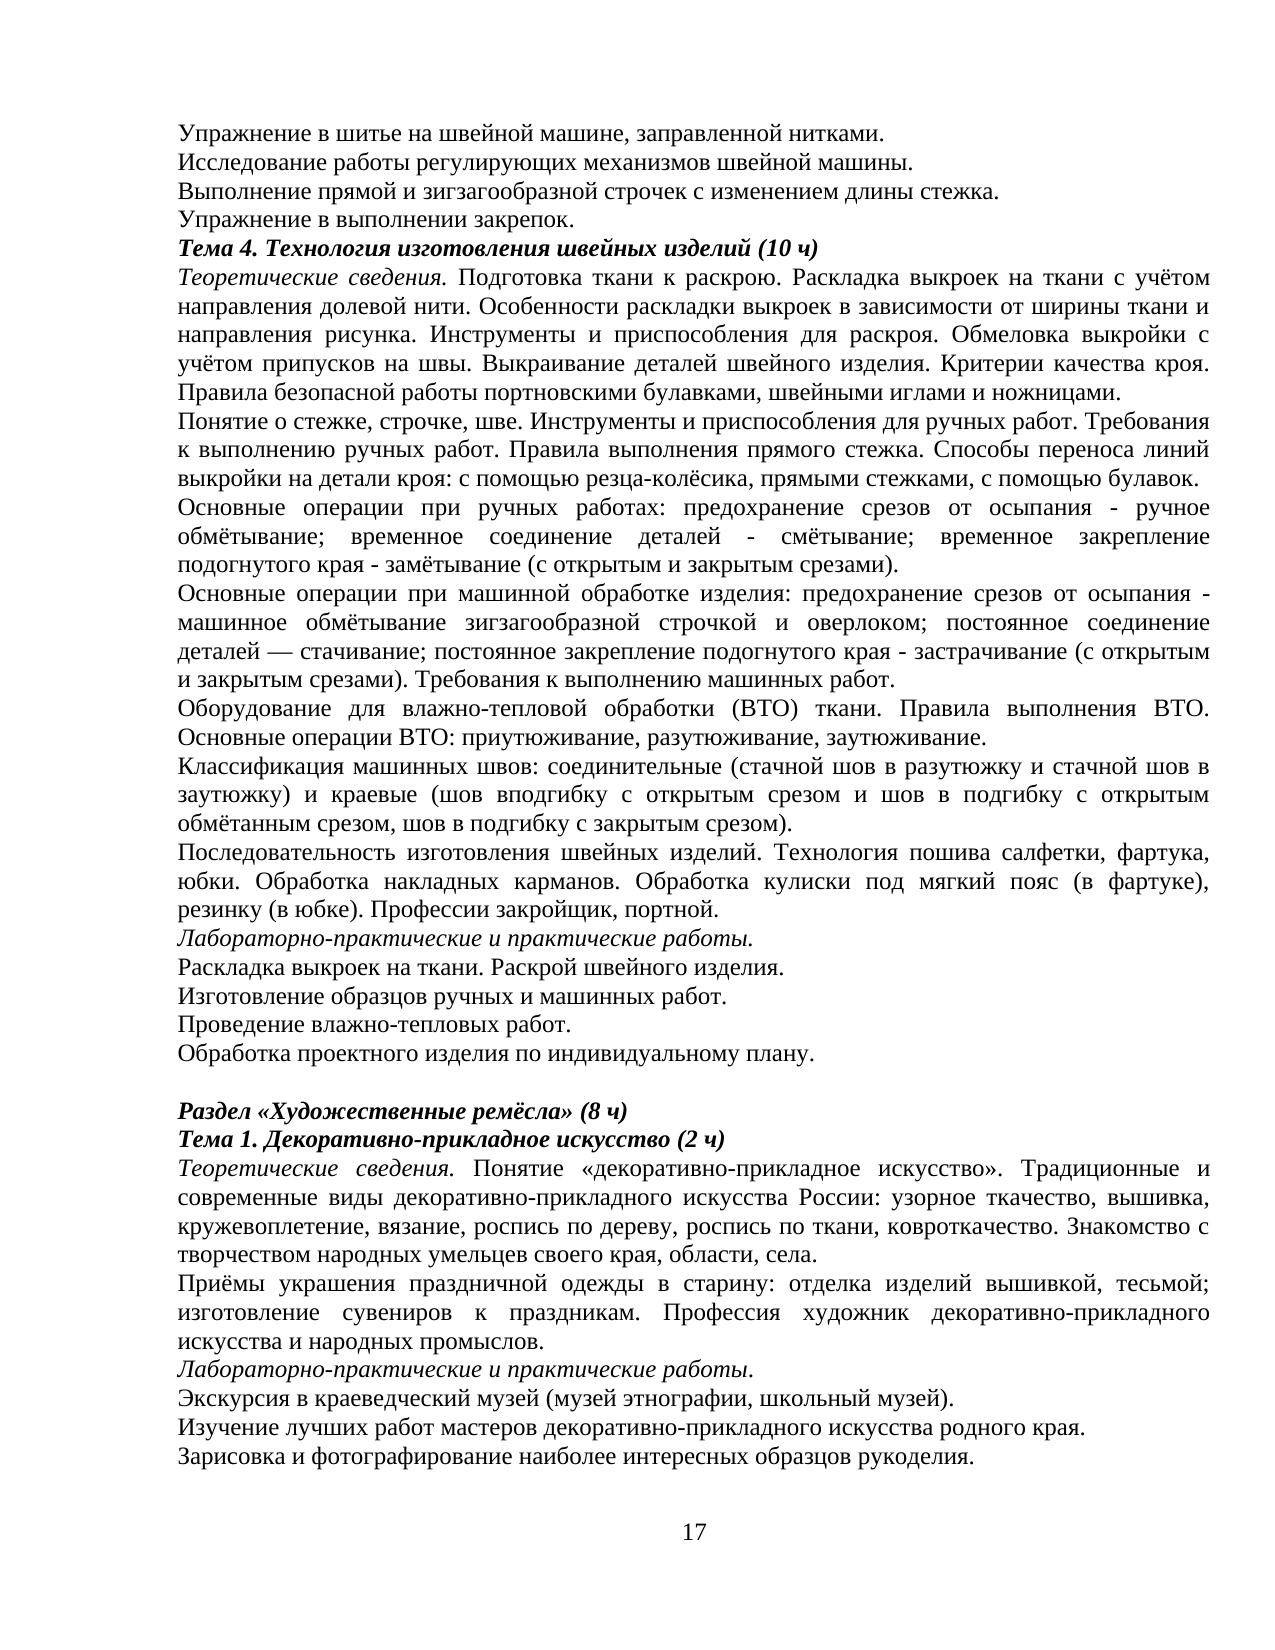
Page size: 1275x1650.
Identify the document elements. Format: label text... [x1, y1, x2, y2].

text Упражнение в выполнении закрепок. [177, 204, 1211, 233]
text Изучение лучших работ мастеров декоративно-прикладного искусства родного края. [177, 1412, 1211, 1441]
text Оборудование для влажно-тепловой обработки (ВТО) ткани. Правила выполнения ВТО. Основные операции ВТО: приутюживание, разутюживание, заутюживание. [177, 693, 1211, 751]
text Классификация машинных швов: соединительные (стачной шов в разутюжку и стачной шов в заутюжку) и краевые (шов вподгибку с открытым срезом и шов в подгибку с открытым обмётанным срезом, шов в подгибку с закрытым срезом). [177, 751, 1211, 837]
text Лабораторно-практические и практические работы. [177, 923, 1211, 952]
text Упражнение в шитье на швейной машине, заправленной нитками. [177, 118, 1211, 147]
text Раздел «Художественные ремёсла» (8 ч) [177, 1096, 1211, 1124]
text Выполнение прямой и зигзагообразной строчек с изменением длины стежка. [177, 176, 1211, 204]
text Раскладка выкроек на ткани. Раскрой швейного изделия. [177, 952, 1211, 981]
text Экскурсия в краеведческий музей (музей этнографии, школьный музей). [177, 1383, 1211, 1412]
text Теоретические сведения. Понятие «декоративно-прикладное искусство». Традиционные и современные виды декоративно-прикладного искусства России: узорное ткачество, вышивка, кружевоплетение, вязание, роспись по дереву, роспись по ткани, ковроткачество. Знакомство с творчеством народных умельцев своего края, области, села. [177, 1153, 1211, 1268]
text Последовательность изготовления швейных изделий. Технология пошива салфетки, фартука, юбки. Обработка накладных карманов. Обработка кулиски под мягкий пояс (в фартуке), резинку (в юбке). Профессии закройщик, портной. [177, 837, 1211, 923]
text Понятие о стежке, строчке, шве. Инструменты и приспособления для ручных работ. Требования к выполнению ручных работ. Правила выполнения прямого стежка. Способы переноса линий выкройки на детали кроя: с помощью резца-колёсика, прямыми стежками, с помощью булавок. [177, 406, 1211, 492]
text Теоретические сведения. Подготовка ткани к раскрою. Раскладка выкроек на ткани с учётом направления долевой нити. Особенности раскладки выкроек в зависимости от ширины ткани и направления рисунка. Инструменты и приспособления для раскроя. Обмеловка выкройки с учётом припусков на швы. Выкраивание деталей швейного изделия. Критерии качества кроя. Правила безопасной работы портновскими булавками, швейными иглами и ножницами. [177, 262, 1211, 406]
text Приёмы украшения праздничной одежды в старину: отделка изделий вышивкой, тесьмой; изготовление сувениров к праздникам. Профессия художник декоративно-прикладного искусства и народных промыслов. [177, 1268, 1211, 1354]
text Исследование работы регулирующих механизмов швейной машины. [177, 147, 1211, 176]
text Тема 4. Технология изготовления швейных изделий (10 ч) [177, 233, 1211, 262]
text Проведение влажно-тепловых работ. [177, 1009, 1211, 1038]
text Тема 1. Декоративно-прикладное искусство (2 ч) [177, 1124, 1211, 1153]
text Основные операции при машинной обработке изделия: предохранение срезов от осыпания - машинное обмётывание зигзагообразной строчкой и оверлоком; постоянное соединение деталей — стачивание; постоянное закрепление подогнутого края - застрачивание (с открытым и закрытым срезами). Требования к выполнению машинных работ. [177, 578, 1211, 693]
text Основные операции при ручных работах: предохранение срезов от осыпания - ручное обмётывание; временное соединение деталей - смётывание; временное закрепление подогнутого края - замётывание (с открытым и закрытым срезами). [177, 492, 1211, 578]
text Изготовление образцов ручных и машинных работ. [177, 981, 1211, 1009]
text Лабораторно-практические и практические работы. [177, 1354, 1211, 1383]
text Обработка проектного изделия по индивидуальному плану. [177, 1038, 1211, 1067]
text Зарисовка и фотографирование наиболее интересных образцов рукоделия. [177, 1441, 1211, 1469]
